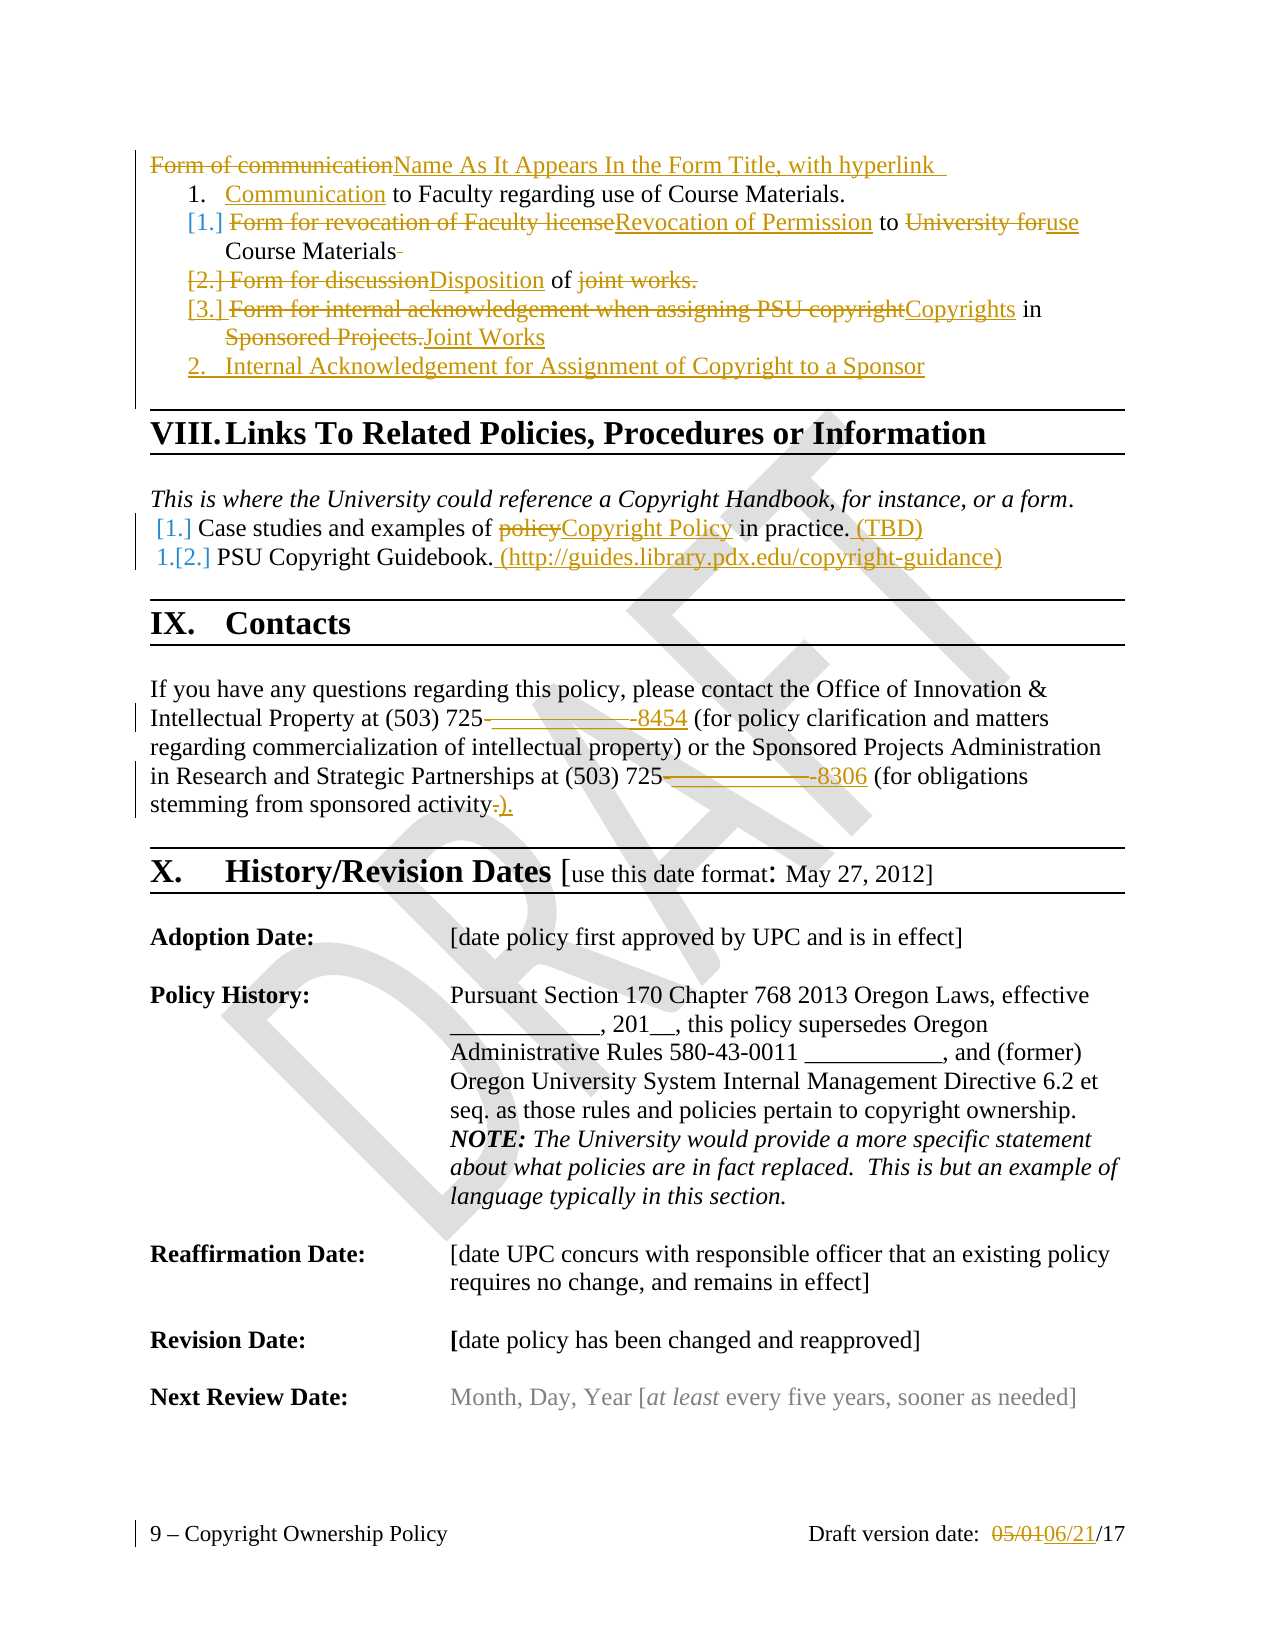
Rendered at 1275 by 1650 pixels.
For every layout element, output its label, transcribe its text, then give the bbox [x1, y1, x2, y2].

list Links To Related Policies, Procedures or Information [150, 411, 1125, 453]
list Case studies and examples of in practice. [156, 513, 1125, 542]
text If you have any questions regarding this policy, please contact the Office of Innovation & Intellectual Property at (503) 725 (for policy clarification and matters regarding commercialization of intellectual property) or the Sponsored Projects Administration in Research and Strategic Partnerships at (503) 725 (for obligations stemming from sponsored activity [150, 674, 1125, 818]
text Reaffirmation Date: [date UPC concurs with responsible officer that an existing policy requires no change, and remains in effect] [150, 1239, 1125, 1296]
text This is where the University could reference a Copyright Handbook, for instance, or a form. [150, 484, 1125, 513]
text Next Review Date: Month, Day, Year [at least every five years, sooner as needed] [150, 1382, 1125, 1411]
list in [187, 294, 1125, 351]
list of [187, 265, 1125, 294]
text Adoption Date: [date policy first approved by UPC and is in effect] [150, 922, 1125, 951]
text Policy History: Pursuant Section 170 Chapter 768 2013 Oregon Laws, effective ____________, 201__, this policy supersedes Oregon Administrative Rules 580-43-0011 ___________, and (former) Oregon University System Internal Management Directive 6.2 et seq. as those rules and policies pertain to copyright ownership. NOTE: The University would provide a more specific statement about what policies are in fact replaced. This is but an example of language typically in this section. [150, 980, 1125, 1210]
list PSU Copyright Guidebook. [156, 542, 1125, 599]
list to Course Materials [187, 207, 1125, 265]
list History/Revision Dates [use this date format: May 27, 2012] [150, 849, 1125, 892]
text Revision Date: [date policy has been changed and reapproved] [150, 1325, 1125, 1354]
list to Faculty regarding use of Course Materials. [187, 179, 1125, 207]
list Contacts [150, 601, 1125, 644]
